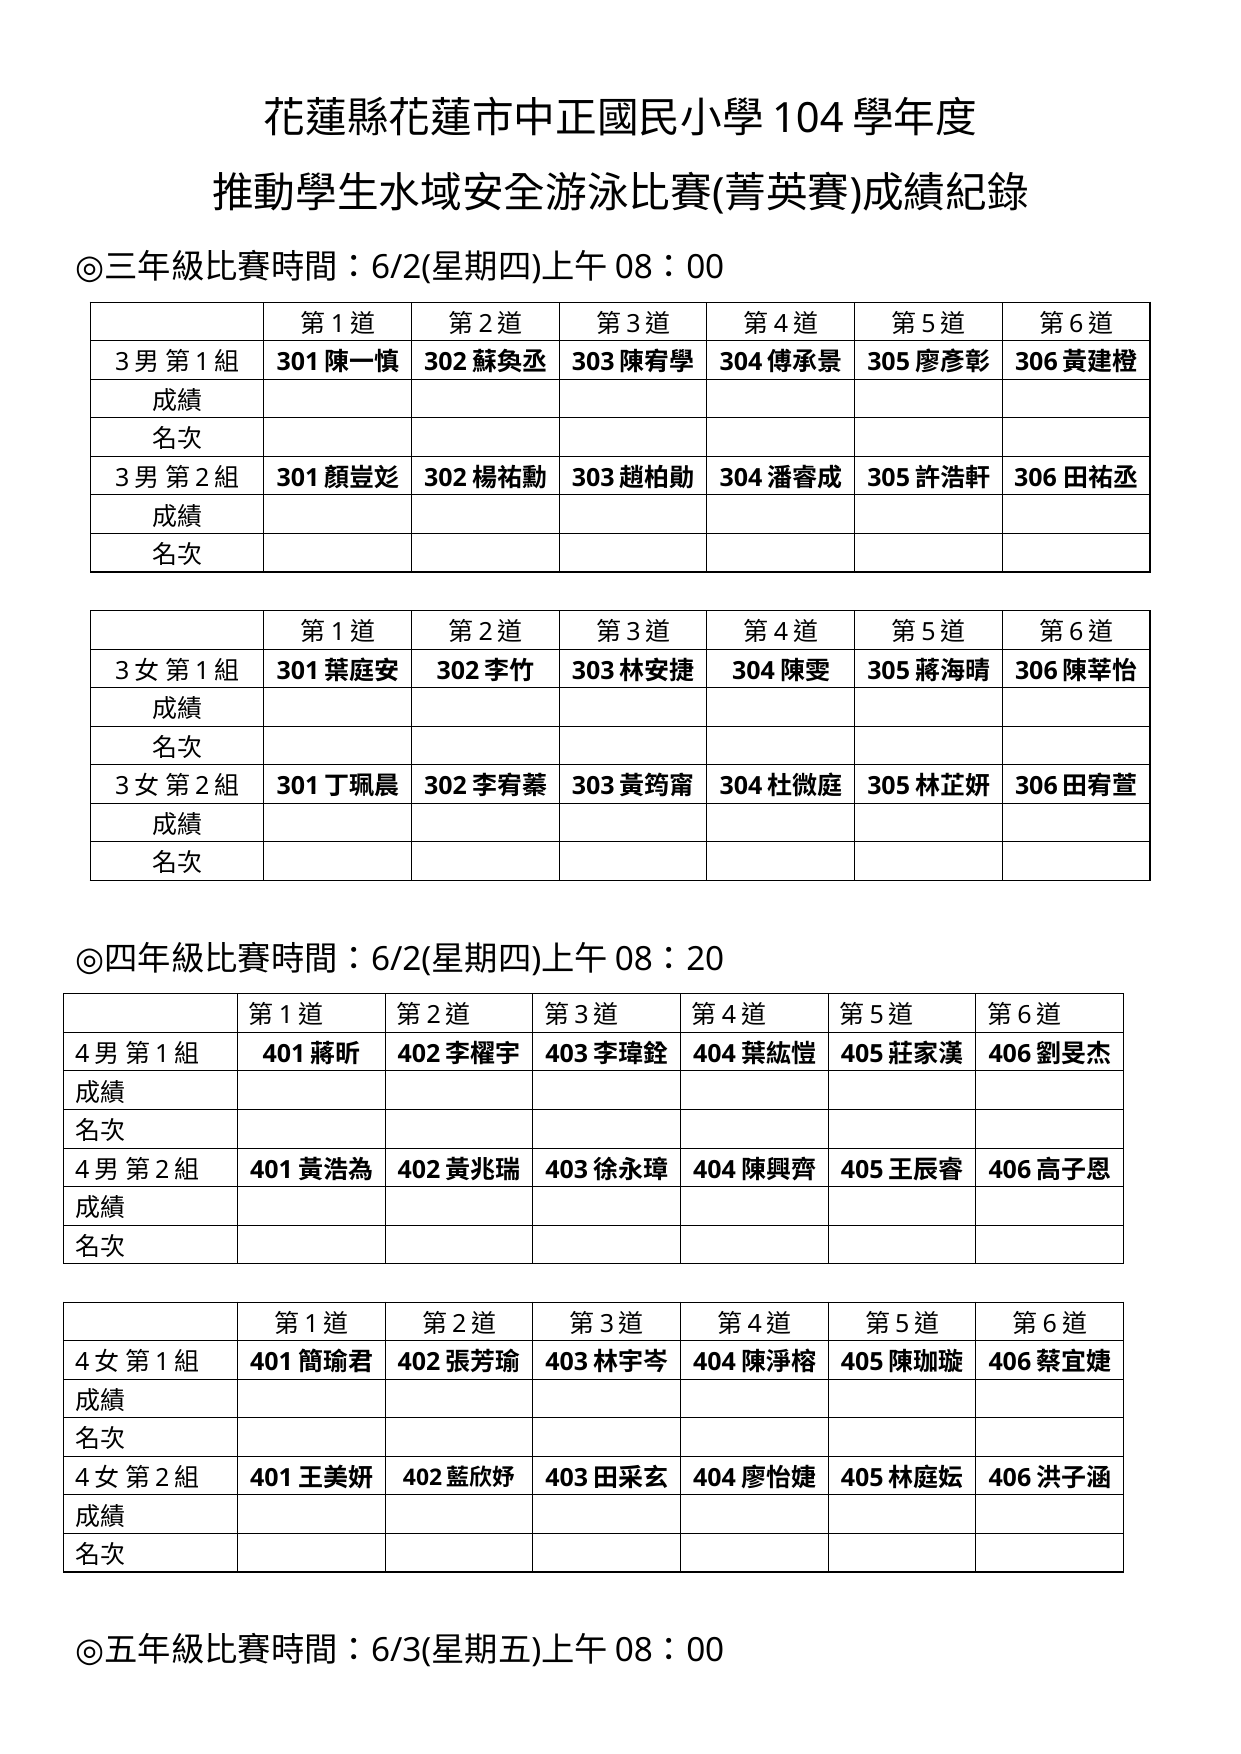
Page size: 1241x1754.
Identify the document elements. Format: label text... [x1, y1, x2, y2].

table_cell [386, 1187, 532, 1224]
table_cell 第2道 [412, 611, 559, 648]
table_cell [412, 495, 559, 533]
table_cell [238, 1380, 385, 1417]
table_cell [264, 804, 411, 841]
table_cell [533, 1495, 680, 1533]
table_cell [385, 1264, 533, 1302]
table_cell 301葉庭安 [264, 650, 411, 687]
table_cell [386, 1226, 532, 1263]
table_cell 成績 [64, 1495, 237, 1533]
table_cell [1003, 842, 1149, 880]
table_cell [64, 1264, 237, 1302]
table_cell [829, 1418, 975, 1456]
table_cell [1003, 804, 1149, 841]
table_cell [533, 1534, 680, 1571]
table_cell 405王辰睿 [829, 1149, 975, 1186]
table_cell 306黃建橙 [1003, 341, 1149, 379]
table_cell 306陳莘怡 [1003, 650, 1149, 687]
table_cell [533, 1110, 680, 1147]
table_cell 4男 第1組 [64, 1033, 237, 1070]
table_cell 302李竹 [412, 650, 559, 687]
table_cell [976, 1380, 1123, 1417]
table_cell [707, 727, 854, 764]
table_cell [707, 495, 854, 533]
table_cell [90, 573, 264, 610]
table_cell [238, 1264, 385, 1302]
table_cell 第4道 [681, 1303, 828, 1340]
table_cell 301丁珮晨 [264, 765, 411, 803]
table_header 第6道 [1003, 303, 1149, 340]
table_cell [91, 611, 263, 648]
table_header 第1道 [238, 994, 385, 1032]
table_cell [264, 534, 411, 571]
table_cell 306 田祐丞 [1003, 457, 1149, 494]
table_cell [238, 1495, 385, 1533]
table_cell [386, 1534, 532, 1571]
table_cell [855, 688, 1002, 726]
table_cell [681, 1226, 828, 1263]
table_cell 成績 [91, 495, 263, 533]
table_cell 名次 [64, 1110, 237, 1147]
table_cell [855, 804, 1002, 841]
table_cell [829, 1380, 975, 1417]
table_cell [238, 1071, 385, 1109]
table_cell [238, 1110, 385, 1147]
table_cell 302李宥蓁 [412, 765, 559, 803]
table_cell [681, 1110, 828, 1147]
table_cell 406高子恩 [976, 1149, 1123, 1186]
table_cell [1003, 495, 1149, 533]
table_cell [533, 1380, 680, 1417]
text 推動學生水域安全游泳比賽(菁英賽)成績紀錄 [75, 152, 1165, 227]
table_cell 第3道 [560, 611, 706, 648]
table_cell [829, 1187, 975, 1224]
table_cell [829, 1110, 975, 1147]
table_cell [386, 1418, 532, 1456]
table_cell 第1道 [264, 611, 411, 648]
table_cell [976, 1418, 1123, 1456]
table_cell [238, 1187, 385, 1224]
table_cell [264, 380, 411, 417]
table_header 第2道 [386, 994, 532, 1032]
table_cell [1003, 380, 1149, 417]
table_cell [559, 573, 707, 610]
table_cell 403徐永璋 [533, 1149, 680, 1186]
table_cell [533, 1264, 680, 1302]
table_cell 304杜微庭 [707, 765, 854, 803]
table_cell 成績 [91, 688, 263, 726]
table_cell 第6道 [976, 1303, 1123, 1340]
table_cell 名次 [91, 842, 263, 880]
table_cell [855, 418, 1002, 456]
table_cell [707, 573, 854, 610]
table_cell 303陳宥學 [560, 341, 706, 379]
table_cell 3男 第2組 [91, 457, 263, 494]
table_cell 名次 [64, 1226, 237, 1263]
table_cell [707, 688, 854, 726]
table_cell [855, 573, 1002, 610]
table_cell 第5道 [829, 1303, 975, 1340]
table_cell [238, 1534, 385, 1571]
table_cell [560, 380, 706, 417]
text 花蓮縣花蓮市中正國民小學104學年度 [75, 77, 1165, 152]
table_header 第4道 [707, 303, 854, 340]
table_cell 成績 [64, 1187, 237, 1224]
text ◎三年級比賽時間：6/2(星期四)上午08：00 [75, 227, 1165, 302]
table_cell 403田采玄 [533, 1457, 680, 1494]
table_cell 404陳淨榕 [681, 1341, 828, 1379]
table_cell [386, 1495, 532, 1533]
table_header 第5道 [855, 303, 1002, 340]
table_header 第3道 [560, 303, 706, 340]
table_cell [560, 842, 706, 880]
table_cell [681, 1495, 828, 1533]
table_cell 405林庭妘 [829, 1457, 975, 1494]
table_cell 301陳一慎 [264, 341, 411, 379]
table_header 第1道 [264, 303, 411, 340]
table_header [91, 303, 263, 340]
table_cell [560, 804, 706, 841]
table_cell [560, 688, 706, 726]
table_cell 第5道 [855, 611, 1002, 648]
table_cell 406蔡宜婕 [976, 1341, 1123, 1379]
table_header [64, 994, 237, 1032]
table_cell 第6道 [1003, 611, 1149, 648]
table_cell [264, 495, 411, 533]
table_cell [264, 688, 411, 726]
table_cell 406劉旻杰 [976, 1033, 1123, 1070]
table_cell 名次 [91, 727, 263, 764]
table_cell 名次 [64, 1534, 237, 1571]
table_cell [412, 804, 559, 841]
table_cell 4女 第1組 [64, 1341, 237, 1379]
table_cell 303林安捷 [560, 650, 706, 687]
table_cell [829, 1071, 975, 1109]
table_cell 401黃浩為 [238, 1149, 385, 1186]
table_cell 305許浩軒 [855, 457, 1002, 494]
table_cell 成績 [64, 1380, 237, 1417]
table_cell [976, 1495, 1123, 1533]
table_cell 404陳興齊 [681, 1149, 828, 1186]
table_header 第4道 [681, 994, 828, 1032]
table_cell [855, 534, 1002, 571]
table_cell 第3道 [533, 1303, 680, 1340]
table_cell [1002, 573, 1150, 610]
table_cell [1003, 534, 1149, 571]
table_cell 405陳珈璇 [829, 1341, 975, 1379]
table_cell [264, 573, 412, 610]
table_cell [681, 1071, 828, 1109]
table_cell [64, 1303, 237, 1340]
table_cell [707, 842, 854, 880]
table_cell 301顏豈彣 [264, 457, 411, 494]
text ◎四年級比賽時間：6/2(星期四)上午08：20 [75, 918, 1165, 993]
table_cell [976, 1071, 1123, 1109]
table_cell [264, 842, 411, 880]
table_cell 成績 [91, 380, 263, 417]
table_cell [238, 1418, 385, 1456]
table_cell 305蔣海晴 [855, 650, 1002, 687]
table_cell [412, 418, 559, 456]
table_cell 306田宥萱 [1003, 765, 1149, 803]
table_cell [1003, 688, 1149, 726]
table_cell 名次 [91, 418, 263, 456]
table_cell [412, 842, 559, 880]
table_cell [707, 534, 854, 571]
table_cell 402張芳瑜 [386, 1341, 532, 1379]
table_cell [1003, 418, 1149, 456]
table_cell [855, 380, 1002, 417]
table_cell [681, 1187, 828, 1224]
table_cell [560, 727, 706, 764]
table_cell 401王美妍 [238, 1457, 385, 1494]
table_cell [1003, 727, 1149, 764]
table_cell [855, 495, 1002, 533]
table_cell [238, 1226, 385, 1263]
table_cell [412, 688, 559, 726]
table_cell [707, 804, 854, 841]
table_cell 第1道 [238, 1303, 385, 1340]
table_cell 305林芷妍 [855, 765, 1002, 803]
table_cell [976, 1226, 1123, 1263]
table_cell 404葉紘愷 [681, 1033, 828, 1070]
table_cell [560, 534, 706, 571]
table_header 第3道 [533, 994, 680, 1032]
table_cell 305廖彥彰 [855, 341, 1002, 379]
table_cell 3女 第2組 [91, 765, 263, 803]
table_cell [829, 1226, 975, 1263]
table_cell 303趙柏勛 [560, 457, 706, 494]
table_cell [707, 418, 854, 456]
table_cell 401簡瑜君 [238, 1341, 385, 1379]
table_cell [386, 1380, 532, 1417]
table_cell [855, 727, 1002, 764]
table_cell [533, 1071, 680, 1109]
table_cell 404廖怡婕 [681, 1457, 828, 1494]
table_cell 4女 第2組 [64, 1457, 237, 1494]
table_cell [976, 1534, 1123, 1571]
table_cell [264, 727, 411, 764]
table_cell 402藍欣妤 [386, 1457, 532, 1494]
table_cell [533, 1418, 680, 1456]
table_cell 名次 [91, 534, 263, 571]
table_cell [681, 1380, 828, 1417]
table_cell [681, 1418, 828, 1456]
table_cell [560, 418, 706, 456]
table_cell [533, 1226, 680, 1263]
table_cell 303黃筠甯 [560, 765, 706, 803]
table_cell 402黃兆瑞 [386, 1149, 532, 1186]
table_cell [681, 1534, 828, 1571]
table_cell 成績 [64, 1071, 237, 1109]
table_cell 403李瑋銓 [533, 1033, 680, 1070]
table_cell [386, 1071, 532, 1109]
table_cell 302楊祐勳 [412, 457, 559, 494]
table_cell 302蘇奐丞 [412, 341, 559, 379]
table_cell [264, 418, 411, 456]
table_header 第2道 [412, 303, 559, 340]
table_cell 3男 第1組 [91, 341, 263, 379]
table_cell [829, 1534, 975, 1571]
table_cell [412, 534, 559, 571]
table_cell 第4道 [707, 611, 854, 648]
table_cell [976, 1264, 1123, 1302]
table_cell 406洪子涵 [976, 1457, 1123, 1494]
table_cell 304潘睿成 [707, 457, 854, 494]
table_cell [386, 1110, 532, 1147]
table_cell 405莊家漢 [829, 1033, 975, 1070]
table_cell [829, 1495, 975, 1533]
table_cell [707, 380, 854, 417]
table_cell [533, 1187, 680, 1224]
table_cell [828, 1264, 976, 1302]
table_cell [976, 1110, 1123, 1147]
table_header 第5道 [829, 994, 975, 1032]
table_cell [855, 842, 1002, 880]
table_cell [412, 380, 559, 417]
table_cell 4男 第2組 [64, 1149, 237, 1186]
table_cell [412, 727, 559, 764]
table_cell 名次 [64, 1418, 237, 1456]
table_cell [560, 495, 706, 533]
table_cell 3女 第1組 [91, 650, 263, 687]
table_cell 403林宇岑 [533, 1341, 680, 1379]
table_cell [680, 1264, 828, 1302]
table_cell 402李櫂宇 [386, 1033, 532, 1070]
table_cell [976, 1187, 1123, 1224]
table_cell 304陳雯 [707, 650, 854, 687]
table_cell 401蔣昕 [238, 1033, 385, 1070]
text ◎五年級比賽時間：6/3(星期五)上午08：00 [75, 1610, 1165, 1685]
table_header 第6道 [976, 994, 1123, 1032]
table_cell 成績 [91, 804, 263, 841]
table_cell 304傅承景 [707, 341, 854, 379]
table_cell [412, 573, 559, 610]
table_cell 第2道 [386, 1303, 532, 1340]
